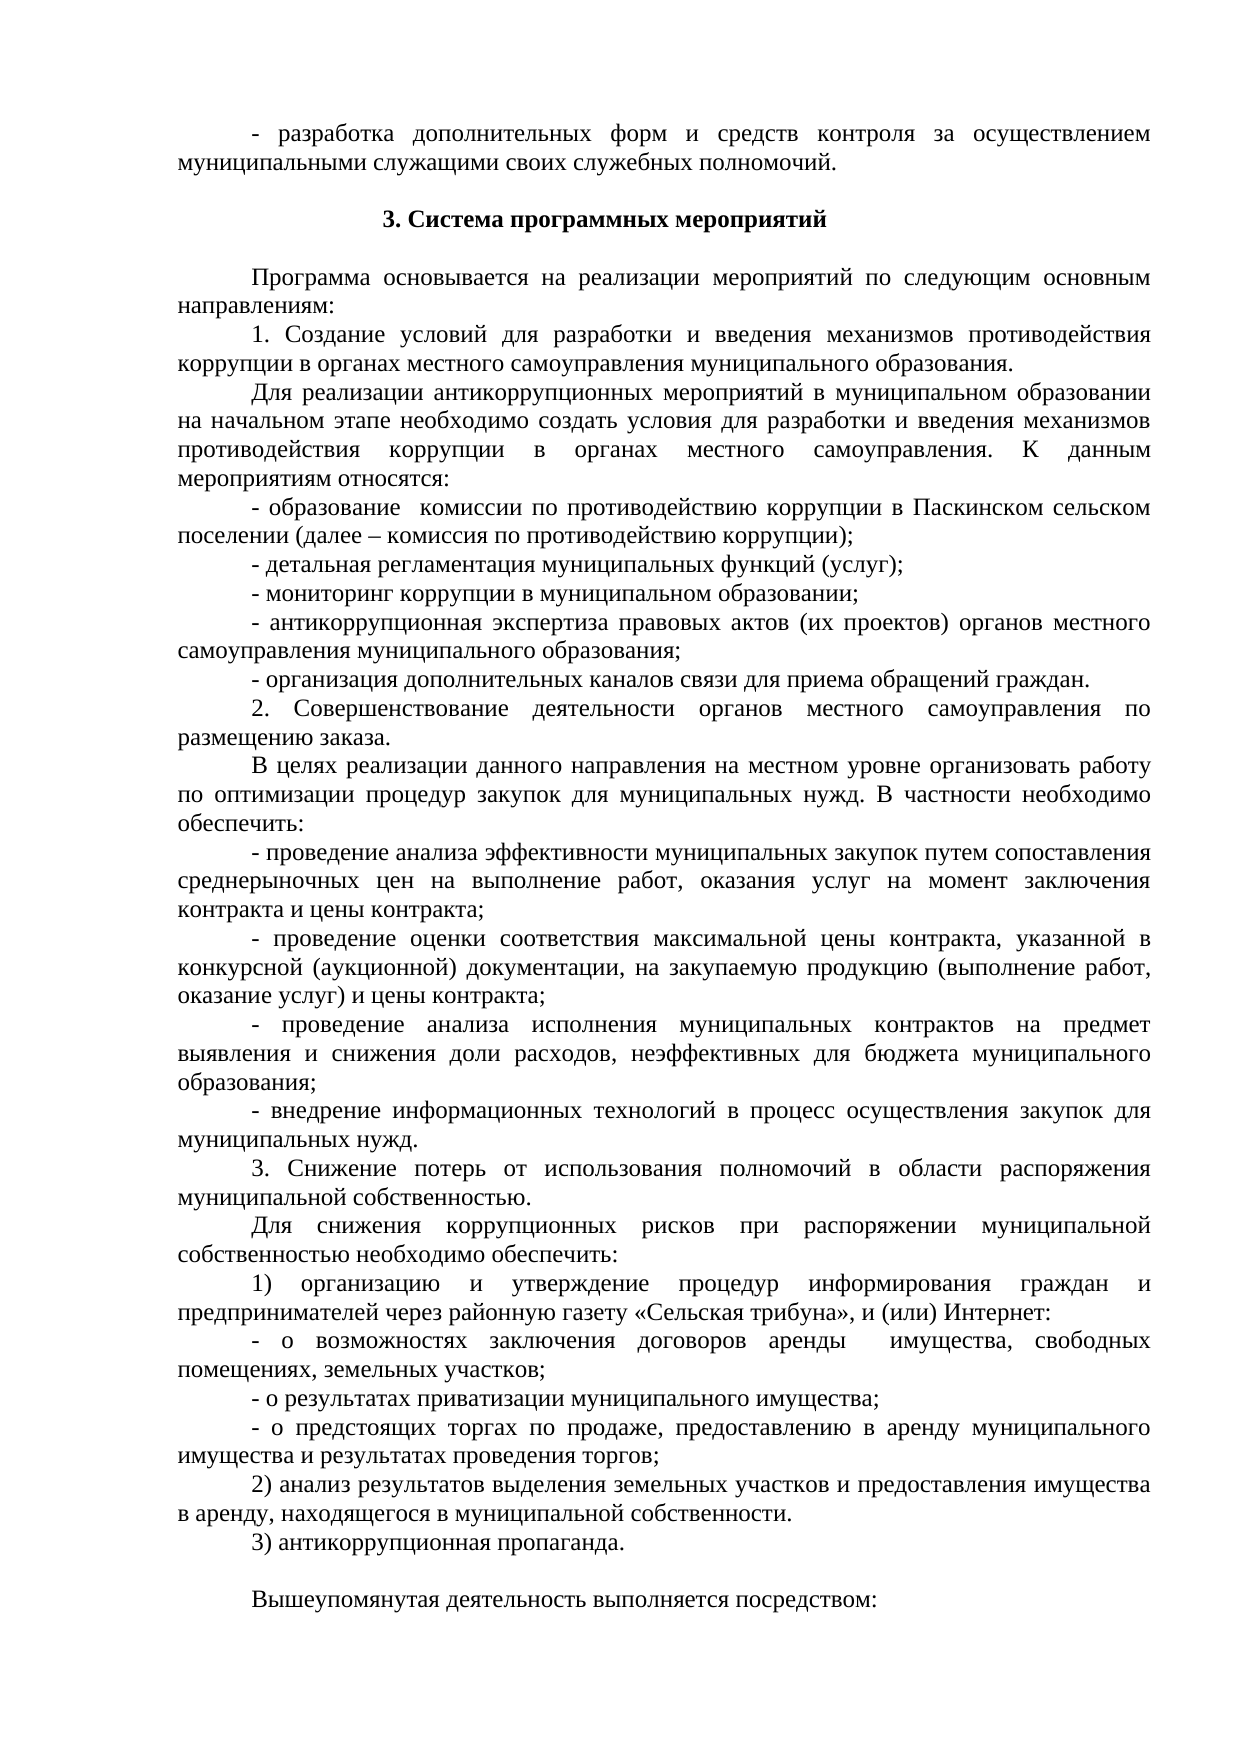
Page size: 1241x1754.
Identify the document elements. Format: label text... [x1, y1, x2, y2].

text Вышеупомянутая деятельность выполняется посредством: [177, 1584, 1152, 1613]
text - о результатах приватизации муниципального имущества; [177, 1383, 1152, 1412]
text - проведение оценки соответствия максимальной цены контракта, указанной в конкурсной (аукционной) документации, на закупаемую продукцию (выполнение работ, оказание услуг) и цены контракта; [177, 923, 1152, 1009]
text - разработка дополнительных форм и средств контроля за осуществлением муниципальными служащими своих служебных полномочий. [177, 118, 1152, 176]
text Для реализации антикоррупционных мероприятий в муниципальном образовании на начальном этапе необходимо создать условия для разработки и введения механизмов противодействия коррупции в органах местного самоуправления. К данным мероприятиям относятся: [177, 377, 1152, 492]
text Программа основывается на реализации мероприятий по следующим основным направлениям: [177, 262, 1152, 319]
text - внедрение информационных технологий в процесс осуществления закупок для муниципальных нужд. [177, 1096, 1152, 1153]
text Для снижения коррупционных рисков при распоряжении муниципальной собственностью необходимо обеспечить: [177, 1211, 1152, 1268]
text 3) антикоррупционная пропаганда. [177, 1527, 1152, 1556]
text - проведение анализа исполнения муниципальных контрактов на предмет выявления и снижения доли расходов, неэффективных для бюджета муниципального образования; [177, 1009, 1152, 1096]
text 1. Создание условий для разработки и введения механизмов противодействия коррупции в органах местного самоуправления муниципального образования. [177, 319, 1152, 377]
text - антикоррупционная экспертиза правовых актов (их проектов) органов местного самоуправления муниципального образования; [177, 607, 1152, 664]
text - организация дополнительных каналов связи для приема обращений граждан. [177, 664, 1152, 693]
text 2) анализ результатов выделения земельных участков и предоставления имущества в аренду, находящегося в муниципальной собственности. [177, 1469, 1152, 1527]
text - о предстоящих торгах по продаже, предоставлению в аренду муниципального имущества и результатах проведения торгов; [177, 1412, 1152, 1469]
text 3. Система программных мероприятий [177, 204, 1152, 233]
text - детальная регламентация муниципальных функций (услуг); [177, 549, 1152, 578]
text В целях реализации данного направления на местном уровне организовать работу по оптимизации процедур закупок для муниципальных нужд. В частности необходимо обеспечить: [177, 751, 1152, 837]
text - образование комиссии по противодействию коррупции в Паскинском сельском поселении (далее – комиссия по противодействию коррупции); [177, 492, 1152, 549]
text - проведение анализа эффективности муниципальных закупок путем сопоставления среднерыночных цен на выполнение работ, оказания услуг на момент заключения контракта и цены контракта; [177, 837, 1152, 923]
text - о возможностях заключения договоров аренды имущества, свободных помещениях, земельных участков; [177, 1326, 1152, 1383]
text - мониторинг коррупции в муниципальном образовании; [177, 578, 1152, 607]
text 2. Совершенствование деятельности органов местного самоуправления по размещению заказа. [177, 693, 1152, 751]
text 1) организацию и утверждение процедур информирования граждан и предпринимателей через районную газету «Сельская трибуна», и (или) Интернет: [177, 1268, 1152, 1326]
text 3. Снижение потерь от использования полномочий в области распоряжения муниципальной собственностью. [177, 1153, 1152, 1211]
